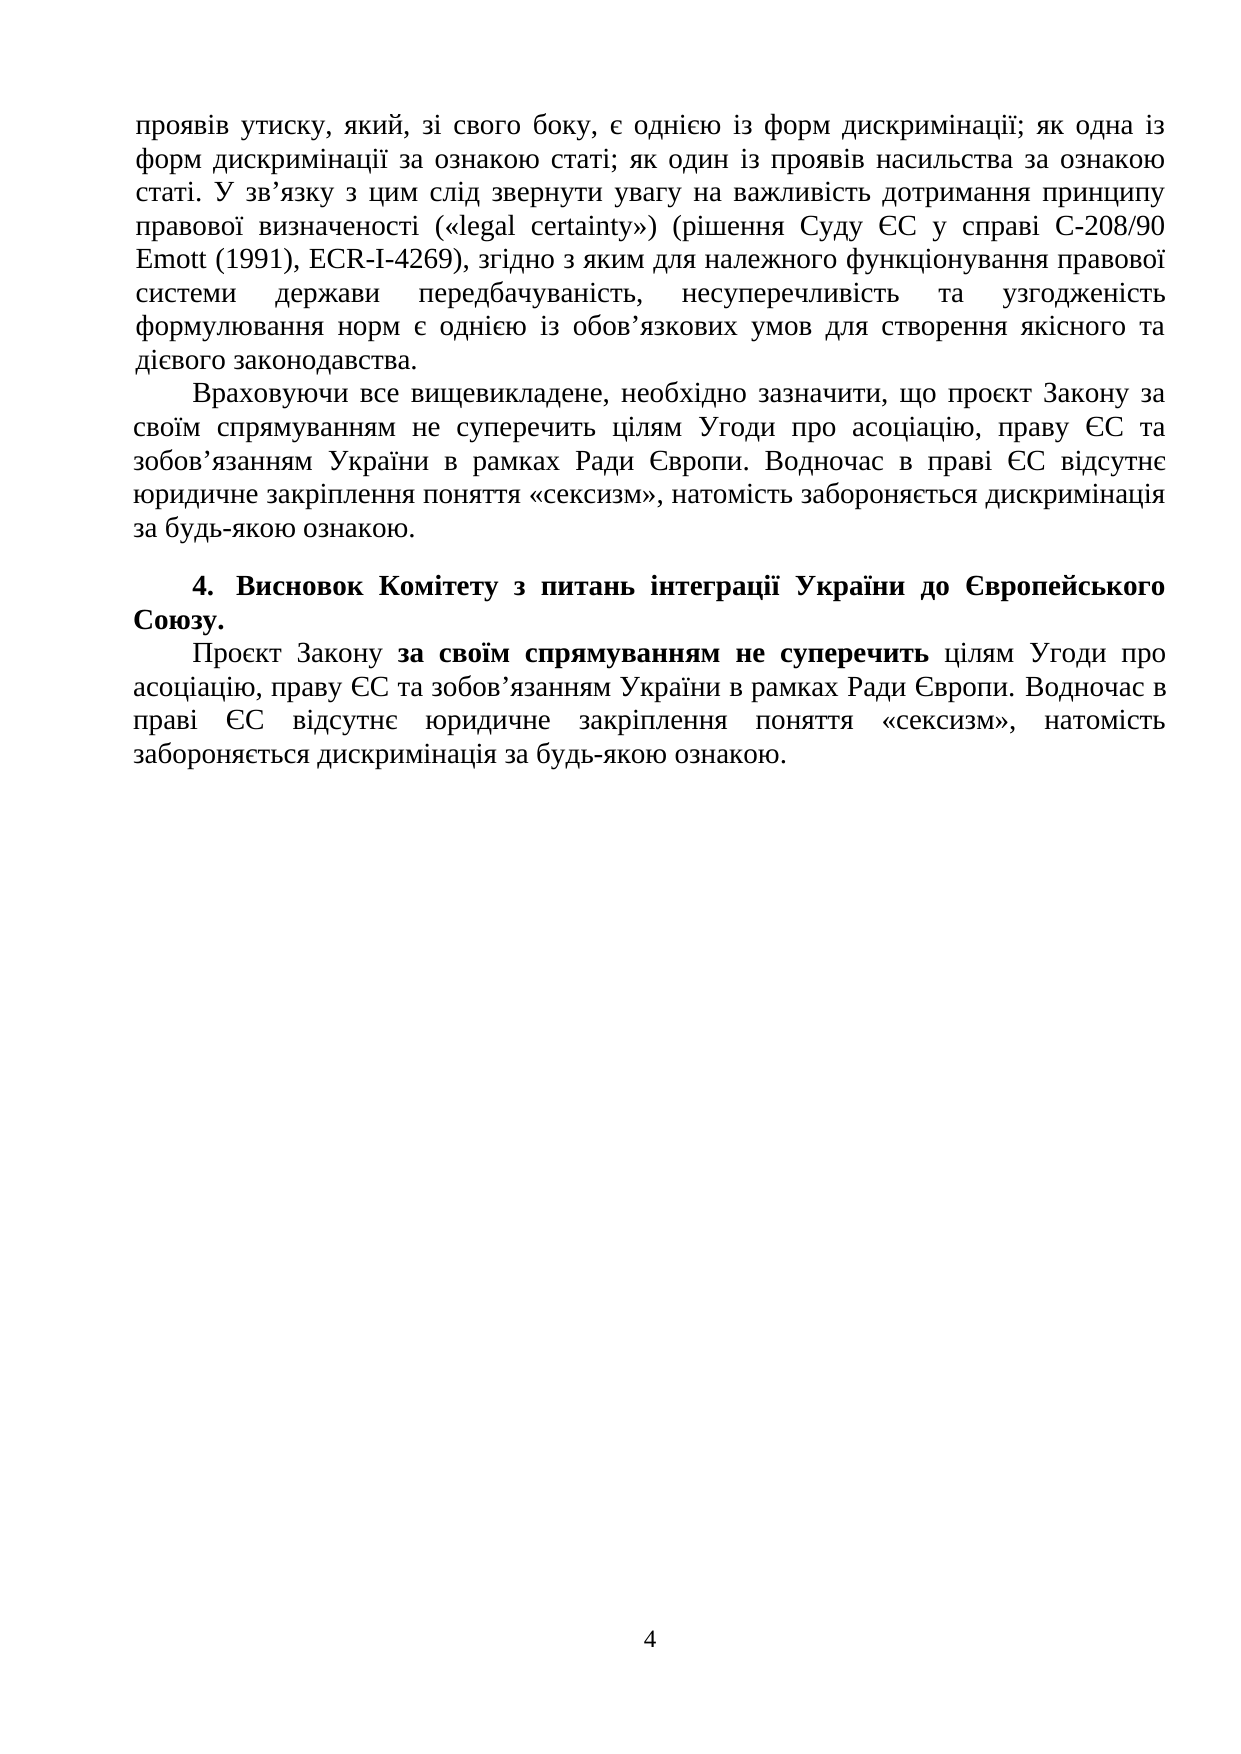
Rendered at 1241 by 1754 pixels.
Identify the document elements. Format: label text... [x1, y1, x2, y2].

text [135, 107, 1167, 376]
text Проєкт Закону за своїм спрямуванням не суперечить цілям Угоди про асоціацію, праву ЄС та зобов’язанням України в рамках Ради Європи. Водночас в праві ЄС відсутнє юридичне закріплення поняття «сексизм», натомість забороняється дискримінація за будь-якою ознакою. [133, 635, 1167, 769]
text Враховуючи все вищевикладене, необхідно зазначити, що проєкт Закону за своїм спрямуванням не суперечить цілям Угоди про асоціацію, праву ЄС та зобов’язанням України в рамках Ради Європи. Водночас в праві ЄС відсутнє юридичне закріплення поняття «сексизм», натомість забороняється дискримінація за будь-якою ознакою. [133, 376, 1167, 543]
text 4. Висновок Комітету з питань інтеграції України до Європейського Союзу. [133, 568, 1167, 635]
